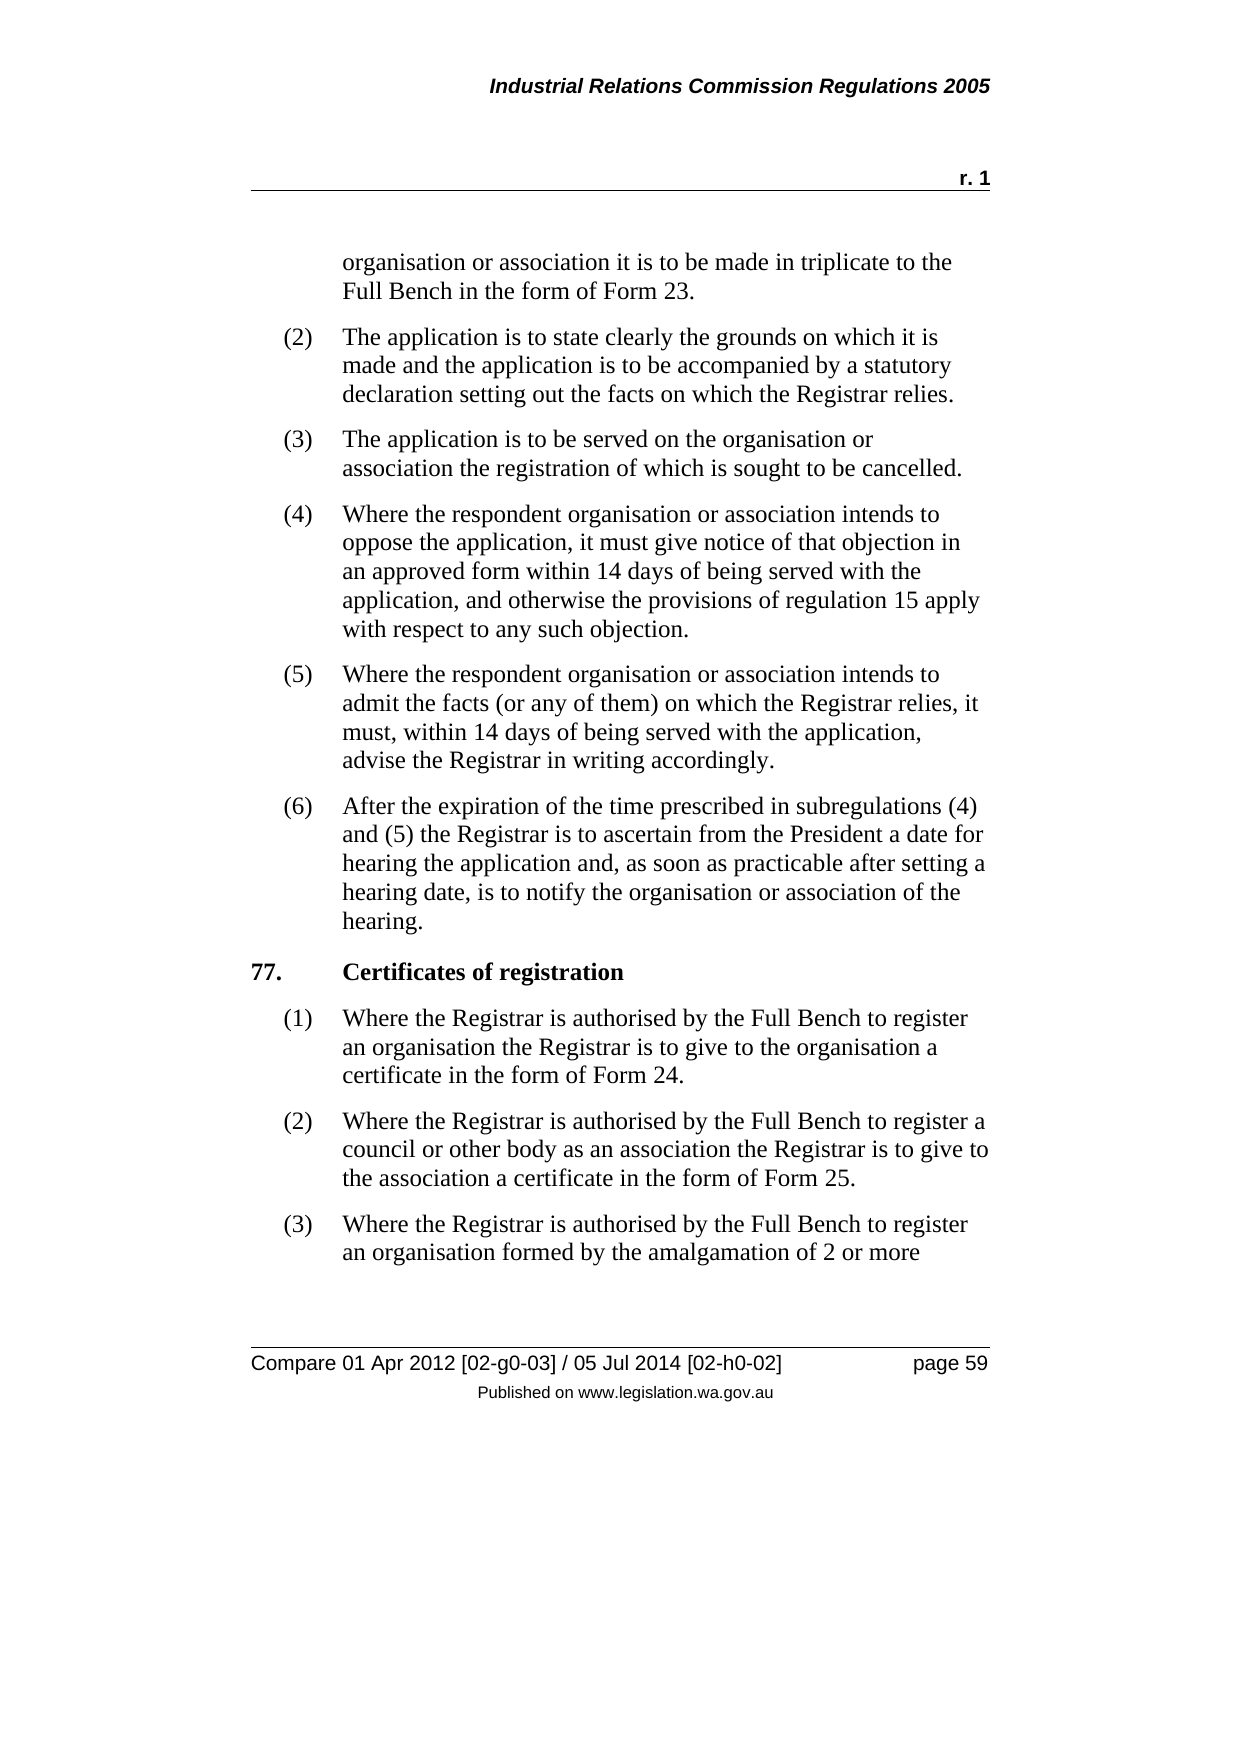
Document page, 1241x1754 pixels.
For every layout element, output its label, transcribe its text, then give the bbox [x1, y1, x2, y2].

text (1) Where the Registrar is authorised by the Full Bench to register an organisation the Registrar is to give to the organisation a certificate in the form of Form 24. [251, 1003, 990, 1089]
text (4) Where the respondent organisation or association intends to oppose the application, it must give notice of that objection in an approved form within 14 days of being served with the application, and otherwise the provisions of regulation 15 apply with respect to any such objection. [251, 499, 990, 642]
text (6) After the expiration of the time prescribed in subregulations (4) and (5) the Registrar is to ascertain from the President a date for hearing the application and, as soon as practicable after setting a hearing date, is to notify the organisation or association of the hearing. [251, 791, 990, 934]
text (2) Where the Registrar is authorised by the Full Bench to register a council or other body as an association the Registrar is to give to the association a certificate in the form of Form 25. [251, 1106, 990, 1192]
subtitle 77. Certificates of registration [251, 957, 990, 986]
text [251, 1209, 990, 1266]
text (3) The application is to be served on the organisation or association the registration of which is sought to be cancelled. [251, 424, 990, 482]
text (2) The application is to state clearly the grounds on which it is made and the application is to be accompanied by a statutory declaration setting out the facts on which the Registrar relies. [251, 322, 990, 408]
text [251, 247, 990, 305]
text (5) Where the respondent organisation or association intends to admit the facts (or any of them) on which the Registrar relies, it must, within 14 days of being served with the application, advise the Registrar in writing accordingly. [251, 659, 990, 774]
